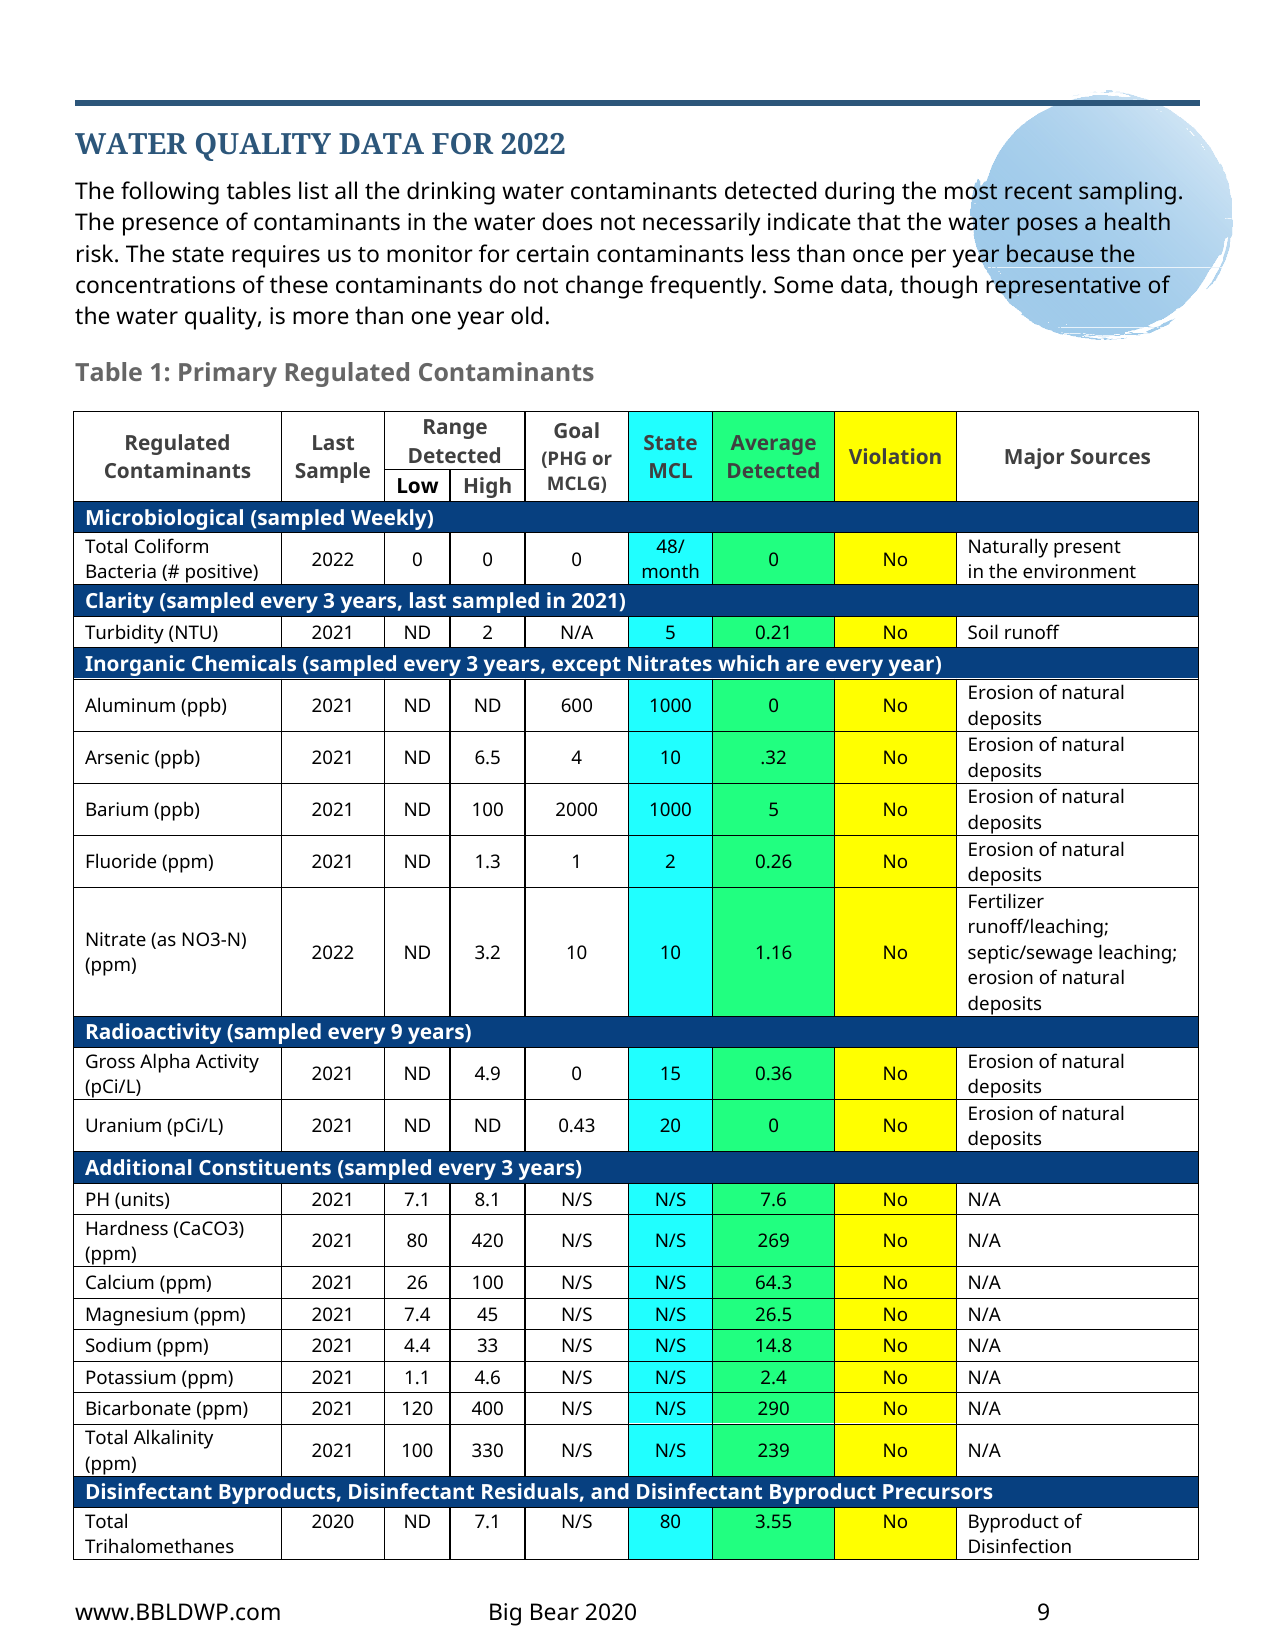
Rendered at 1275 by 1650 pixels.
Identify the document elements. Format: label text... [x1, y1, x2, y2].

table_cell ND [385, 732, 449, 783]
table_cell Barium (ppb) [74, 784, 281, 835]
table_cell 0 [526, 533, 628, 584]
table_cell 1.1 [385, 1362, 449, 1392]
table_cell Potassium (ppm) [74, 1362, 281, 1392]
table_cell 1000 [629, 784, 712, 835]
table_cell No [835, 1362, 956, 1392]
table_cell 80 [385, 1215, 449, 1266]
table_cell N/A [957, 1215, 1198, 1266]
table_cell Total Coliform Bacteria (# positive) [74, 533, 281, 584]
table_cell 2021 [282, 1184, 384, 1214]
table_cell Gross Alpha Activity (pCi/L) [74, 1048, 281, 1099]
table_cell 6.5 [451, 732, 524, 783]
table_cell 5 [713, 784, 834, 835]
table_header Violation [835, 412, 956, 501]
table_cell 2021 [282, 1362, 384, 1392]
table_cell N/S [629, 1362, 712, 1392]
table_cell Aluminum (ppb) [74, 680, 281, 731]
table_cell 2020 [282, 1508, 384, 1559]
table_cell 0.26 [713, 836, 834, 887]
table_cell No [835, 1299, 956, 1329]
table_cell Nitrate (as NO3-N) (ppm) [74, 888, 281, 1016]
table_cell N/S [526, 1362, 628, 1392]
table_cell N/S [526, 1393, 628, 1423]
table_header Last Sample [282, 412, 384, 501]
table_cell 2 [451, 617, 524, 647]
table_cell 2021 [282, 617, 384, 647]
table_cell 4.9 [451, 1048, 524, 1099]
table_cell No [835, 1184, 956, 1214]
table_cell ND [385, 1048, 449, 1099]
table_cell N/S [629, 1215, 712, 1266]
table_cell Arsenic (ppb) [74, 732, 281, 783]
table_cell 14.8 [713, 1330, 834, 1361]
table_cell 600 [526, 680, 628, 731]
table_cell No [835, 1215, 956, 1266]
table_cell Microbiological (sampled Weekly) [74, 502, 1198, 532]
table_cell 2021 [282, 836, 384, 887]
table_cell .32 [713, 732, 834, 783]
table_cell 4.4 [385, 1330, 449, 1361]
table_cell Erosion of natural deposits [957, 680, 1198, 731]
table_cell No [835, 1425, 956, 1476]
table_cell Erosion of natural deposits [957, 1100, 1198, 1151]
table_cell 100 [385, 1425, 449, 1476]
table_header Range Detected [385, 412, 524, 469]
table_cell 1.3 [451, 836, 524, 887]
table_cell N/A [957, 1425, 1198, 1476]
table_cell 2021 [282, 1100, 384, 1151]
table_cell 2000 [526, 784, 628, 835]
table_cell 1.16 [713, 888, 834, 1016]
table_cell Fluoride (ppm) [74, 836, 281, 887]
table_cell 2021 [282, 1299, 384, 1329]
table_cell 8.1 [451, 1184, 524, 1214]
table_cell 1 [526, 836, 628, 887]
text The following tables list all the drinking water contaminants detected during the most recent sampling. The presence of contaminants in the water does not necessarily indicate that the water poses a health risk. The state requires us to monitor for certain contaminants less than once per year because the concentrations of these contaminants do not change frequently. Some data, though representative of the water quality, is more than one year old. [75, 175, 1200, 331]
table_cell No [835, 1100, 956, 1151]
table_cell Naturally present in the environment [957, 533, 1198, 584]
table_cell 420 [451, 1215, 524, 1266]
table_cell ND [385, 836, 449, 887]
table_cell 7.4 [385, 1299, 449, 1329]
table_cell Bicarbonate (ppm) [74, 1393, 281, 1423]
table_cell No [835, 784, 956, 835]
table_cell N/S [629, 1267, 712, 1298]
table_cell No [835, 836, 956, 887]
table_cell 4.6 [451, 1362, 524, 1392]
table_cell Disinfectant Byproducts, Disinfectant Residuals, and Disinfectant Byproduct Precursors [74, 1477, 1198, 1507]
text Table 1: Primary Regulated Contaminants [75, 354, 1200, 388]
table_cell N/A [957, 1184, 1198, 1214]
table_cell 2021 [282, 1425, 384, 1476]
table_cell Total Alkalinity (ppm) [74, 1425, 281, 1476]
table_cell 4 [526, 732, 628, 783]
table_cell 0 [526, 1048, 628, 1099]
table_cell 0 [713, 680, 834, 731]
table_cell 2021 [282, 1215, 384, 1266]
table_cell No [835, 617, 956, 647]
table_cell 0.36 [713, 1048, 834, 1099]
table_cell 2021 [282, 784, 384, 835]
table_cell 2 [629, 836, 712, 887]
table_header Goal (PHG or MCLG) [526, 412, 628, 501]
table_cell No [835, 533, 956, 584]
table_cell N/S [629, 1425, 712, 1476]
table_cell 1000 [629, 680, 712, 731]
table_cell 33 [451, 1330, 524, 1361]
table_cell 0 [451, 533, 524, 584]
table_cell PH (units) [74, 1184, 281, 1214]
table_cell Clarity (sampled every 3 years, last sampled in 2021) [74, 585, 1198, 616]
table_cell 0 [713, 533, 834, 584]
table_cell 400 [451, 1393, 524, 1423]
table_cell 10 [629, 888, 712, 1016]
table_cell 2022 [282, 533, 384, 584]
table_cell N/A [957, 1330, 1198, 1361]
table_cell ND [385, 888, 449, 1016]
table_header Average Detected [713, 412, 834, 501]
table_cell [957, 1508, 1198, 1559]
table_cell 45 [451, 1299, 524, 1329]
table_cell Calcium (ppm) [74, 1267, 281, 1298]
table_cell 100 [451, 784, 524, 835]
table_cell 3.2 [451, 888, 524, 1016]
table_cell 0 [713, 1100, 834, 1151]
table_cell N/S [629, 1330, 712, 1361]
table_cell ND [385, 1100, 449, 1151]
table_cell Uranium (pCi/L) [74, 1100, 281, 1151]
table_cell N/A [957, 1393, 1198, 1423]
table_cell ND [385, 617, 449, 647]
table_cell N/S [629, 1184, 712, 1214]
table_cell Additional Constituents (sampled every 3 years) [74, 1152, 1198, 1183]
table_cell 2021 [282, 1330, 384, 1361]
table_cell 7.1 [385, 1184, 449, 1214]
table_cell 2021 [282, 1267, 384, 1298]
table_cell 0.21 [713, 617, 834, 647]
table_header State MCL [629, 412, 712, 501]
table_cell Soil runoff [957, 617, 1198, 647]
table_cell Sodium (ppm) [74, 1330, 281, 1361]
table_cell N/A [957, 1299, 1198, 1329]
table_header Major Sources [957, 412, 1198, 501]
table_cell N/S [526, 1299, 628, 1329]
table_cell N/S [526, 1330, 628, 1361]
table_cell N/S [629, 1393, 712, 1423]
table_cell No [835, 1267, 956, 1298]
table_cell Magnesium (ppm) [74, 1299, 281, 1329]
table_cell 2021 [282, 1048, 384, 1099]
table_cell Erosion of natural deposits [957, 784, 1198, 835]
table_cell Fertilizer runoff/leaching; septic/sewage leaching; erosion of natural deposits [957, 888, 1198, 1016]
table_cell 269 [713, 1215, 834, 1266]
table_cell Erosion of natural deposits [957, 732, 1198, 783]
table_cell 0.43 [526, 1100, 628, 1151]
table_cell No [835, 732, 956, 783]
table_cell Low [385, 470, 449, 501]
table_cell N/S [526, 1508, 628, 1559]
table_cell Erosion of natural deposits [957, 1048, 1198, 1099]
subtitle WATER QUALITY DATA FOR 2022 [75, 106, 1200, 163]
table_cell No [835, 888, 956, 1016]
table_cell No [835, 1393, 956, 1423]
table_cell N/A [957, 1267, 1198, 1298]
table_cell 2021 [282, 1393, 384, 1423]
table_cell 100 [451, 1267, 524, 1298]
table_cell 7.1 [451, 1508, 524, 1559]
table_cell 80 [629, 1508, 712, 1559]
table_cell 7.6 [713, 1184, 834, 1214]
table_cell 330 [451, 1425, 524, 1476]
table_cell ND [451, 680, 524, 731]
table_cell 10 [526, 888, 628, 1016]
table_cell N/S [526, 1184, 628, 1214]
table_cell 64.3 [713, 1267, 834, 1298]
table_cell Inorganic Chemicals (sampled every 3 years, except Nitrates which are every year) [74, 648, 1198, 678]
table_cell 20 [629, 1100, 712, 1151]
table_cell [74, 1508, 281, 1559]
table_cell No [835, 1330, 956, 1361]
table_cell 10 [629, 732, 712, 783]
table_cell 2021 [282, 680, 384, 731]
table_cell 2.4 [713, 1362, 834, 1392]
table_cell 26 [385, 1267, 449, 1298]
table_cell Hardness (CaCO3) (ppm) [74, 1215, 281, 1266]
table_cell No [835, 1508, 956, 1559]
table_cell 0 [385, 533, 449, 584]
table_cell ND [385, 784, 449, 835]
table_cell Erosion of natural deposits [957, 836, 1198, 887]
table_cell N/A [957, 1362, 1198, 1392]
table_cell N/S [526, 1267, 628, 1298]
table_cell Radioactivity (sampled every 9 years) [74, 1017, 1198, 1047]
table_cell Turbidity (NTU) [74, 617, 281, 647]
table_cell 5 [629, 617, 712, 647]
table_cell 48/ month [629, 533, 712, 584]
table_cell ND [385, 1508, 449, 1559]
table_cell N/S [526, 1215, 628, 1266]
table_cell N/A [526, 617, 628, 647]
table_cell 120 [385, 1393, 449, 1423]
table_cell 2022 [282, 888, 384, 1016]
table_cell 15 [629, 1048, 712, 1099]
table_cell 3.55 [713, 1508, 834, 1559]
table_cell 239 [713, 1425, 834, 1476]
table_cell No [835, 680, 956, 731]
table_cell 2021 [282, 732, 384, 783]
table_cell N/S [629, 1299, 712, 1329]
table_cell ND [451, 1100, 524, 1151]
table_cell 26.5 [713, 1299, 834, 1329]
table_cell 290 [713, 1393, 834, 1423]
table_cell No [835, 1048, 956, 1099]
table_cell ND [385, 680, 449, 731]
table_cell N/S [526, 1425, 628, 1476]
table_header Regulated Contaminants [74, 412, 281, 501]
table_cell High [451, 470, 524, 501]
